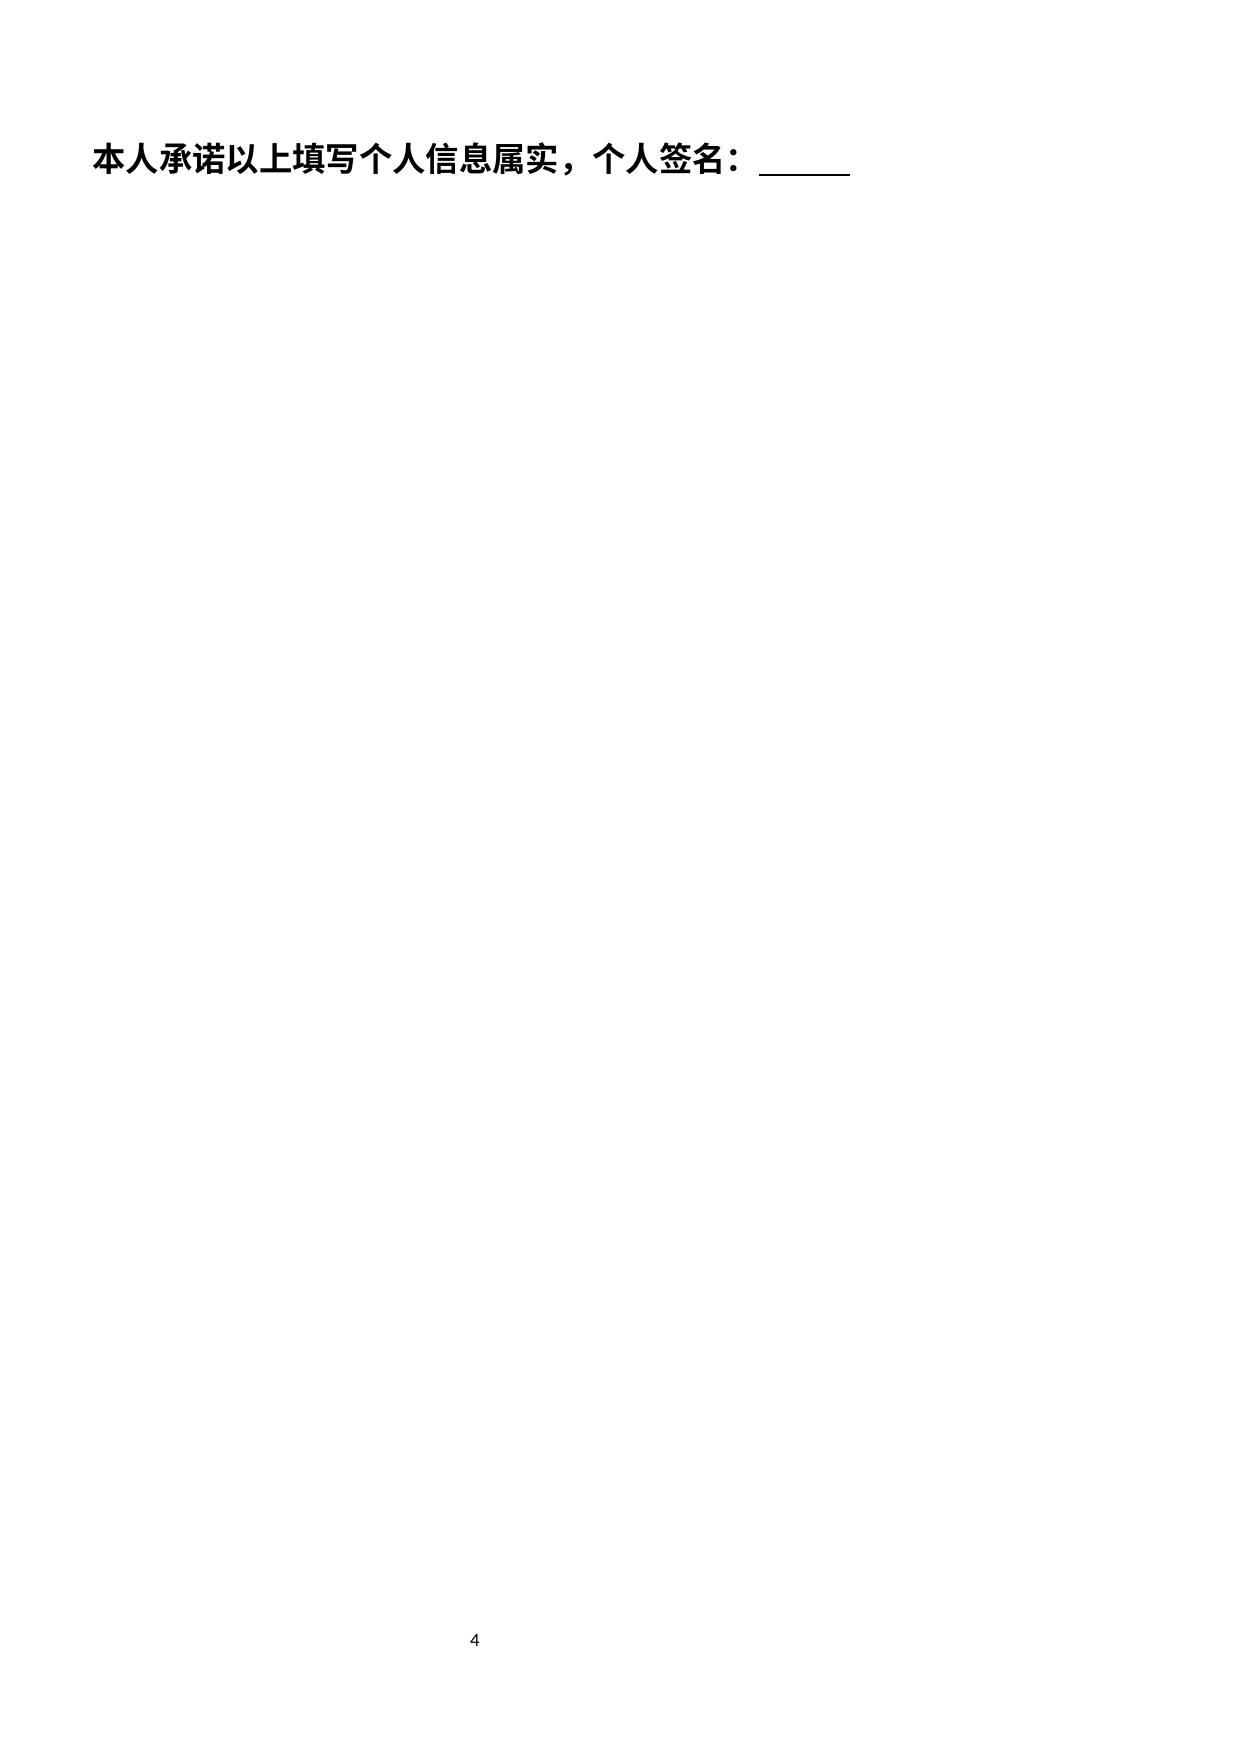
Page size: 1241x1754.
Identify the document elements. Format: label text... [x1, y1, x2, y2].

text 本人承诺以上填写个人信息属实，个人签名： [75, 124, 1165, 189]
